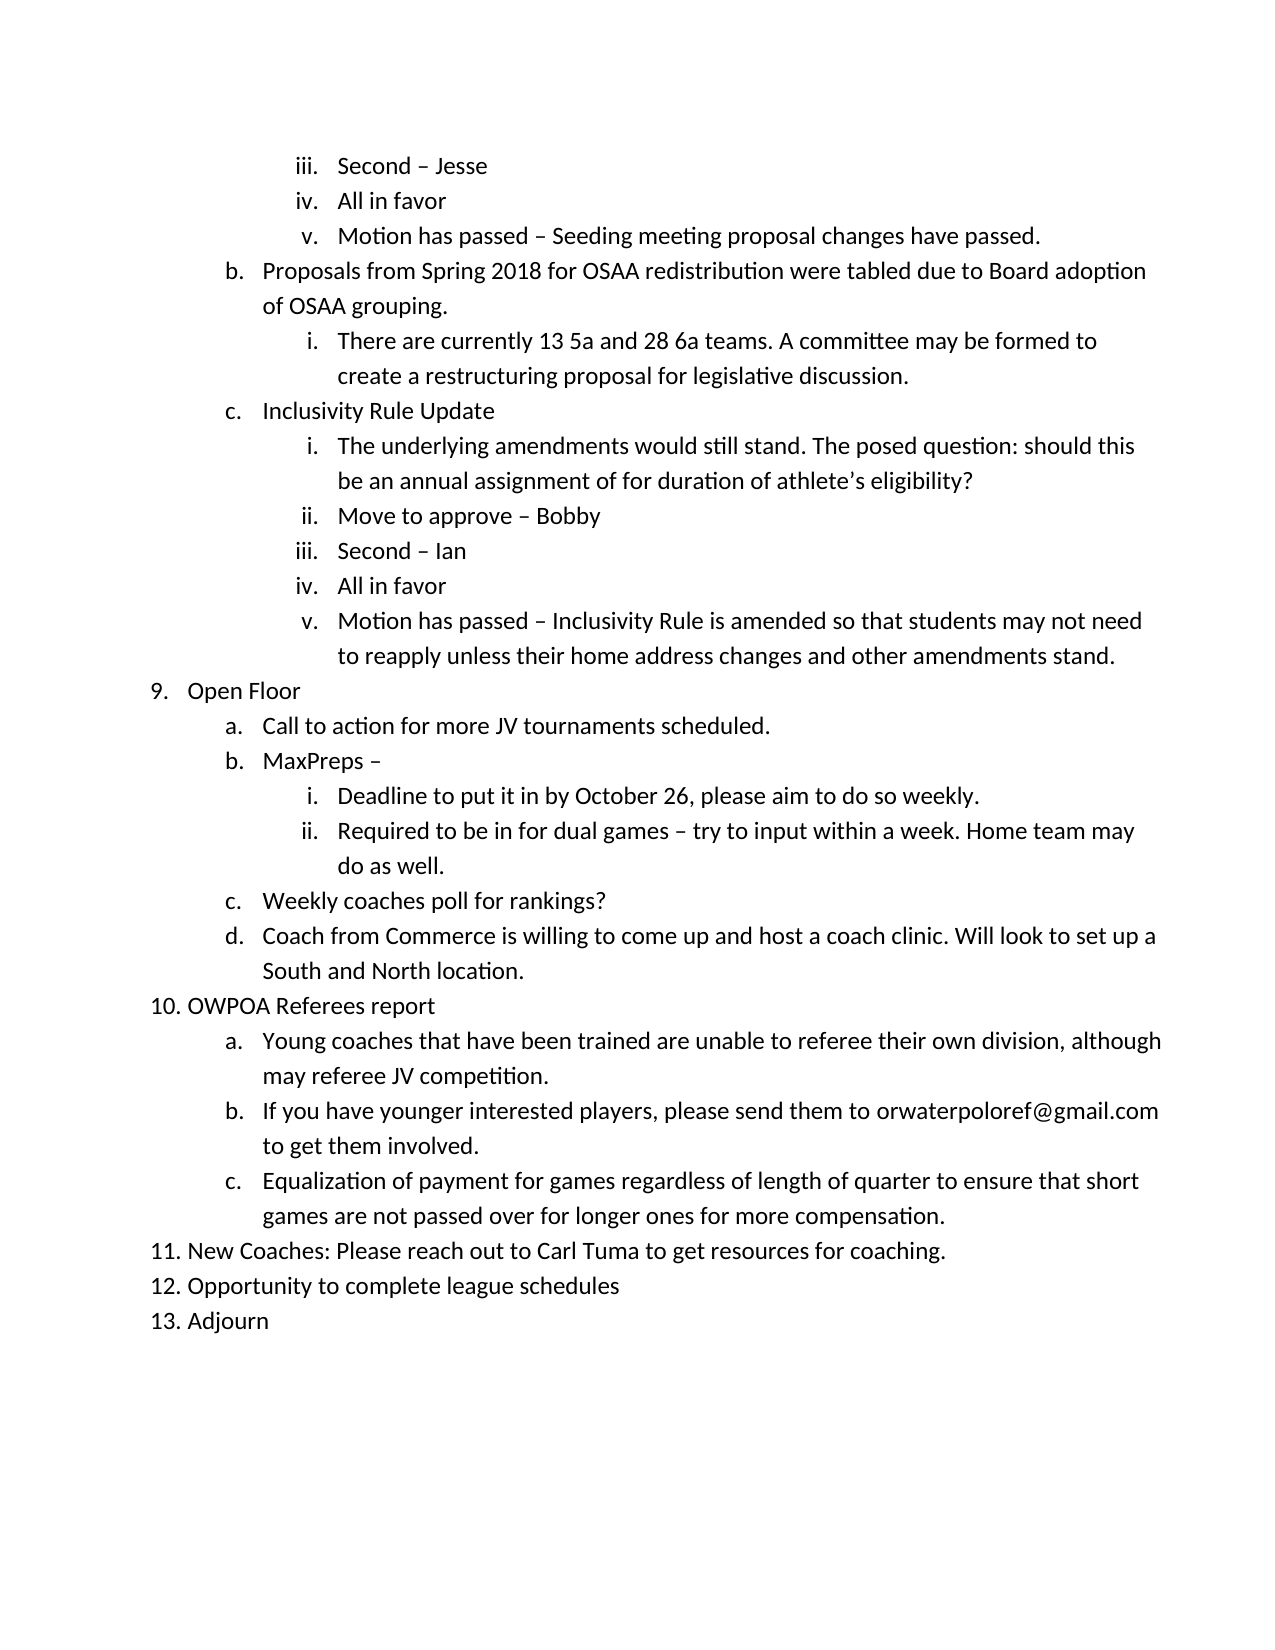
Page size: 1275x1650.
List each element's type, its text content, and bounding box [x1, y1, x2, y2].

list Equalization of payment for games regardless of length of quarter to ensure that short games are not passed over for longer ones for more compensation. [225, 1165, 1162, 1231]
list Inclusivity Rule Update [225, 395, 1162, 426]
list Motion has passed – Seeding meeting proposal changes have passed. [319, 220, 1162, 251]
list Open Floor [150, 675, 1162, 706]
list Motion has passed – Inclusivity Rule is amended so that students may not need to reapply unless their home address changes and other amendments stand. [319, 605, 1162, 671]
list Required to be in for dual games – try to input within a week. Home team may do as well. [319, 815, 1162, 881]
list Proposals from Spring 2018 for OSAA redistribution were tabled due to Board adoption of OSAA grouping. [225, 255, 1162, 321]
list Second – Ian [319, 535, 1162, 566]
list OWPOA Referees report [150, 990, 1162, 1021]
list If you have younger interested players, please send them to orwaterpoloref@gmail.com to get them involved. [225, 1095, 1162, 1161]
list New Coaches: Please reach out to Carl Tuma to get resources for coaching. [150, 1235, 1162, 1266]
list Weekly coaches poll for rankings? [225, 885, 1162, 916]
list Young coaches that have been trained are unable to referee their own division, although may referee JV competition. [225, 1025, 1162, 1091]
list Move to approve – Bobby [319, 500, 1162, 531]
list Coach from Commerce is willing to come up and host a coach clinic. Will look to set up a South and North location. [225, 920, 1162, 986]
list Deadline to put it in by October 26, please aim to do so weekly. [319, 780, 1162, 811]
list MaxPreps – [225, 745, 1162, 776]
list Second – Jesse [319, 150, 1162, 181]
list All in favor [319, 570, 1162, 601]
list Opportunity to complete league schedules [150, 1270, 1162, 1301]
list Call to action for more JV tournaments scheduled. [225, 710, 1162, 741]
list All in favor [319, 185, 1162, 216]
list There are currently 13 5a and 28 6a teams. A committee may be formed to create a restructuring proposal for legislative discussion. [319, 325, 1162, 391]
list Adjourn [150, 1305, 1162, 1336]
list The underlying amendments would still stand. The posed question: should this be an annual assignment of for duration of athlete’s eligibility? [319, 430, 1162, 496]
